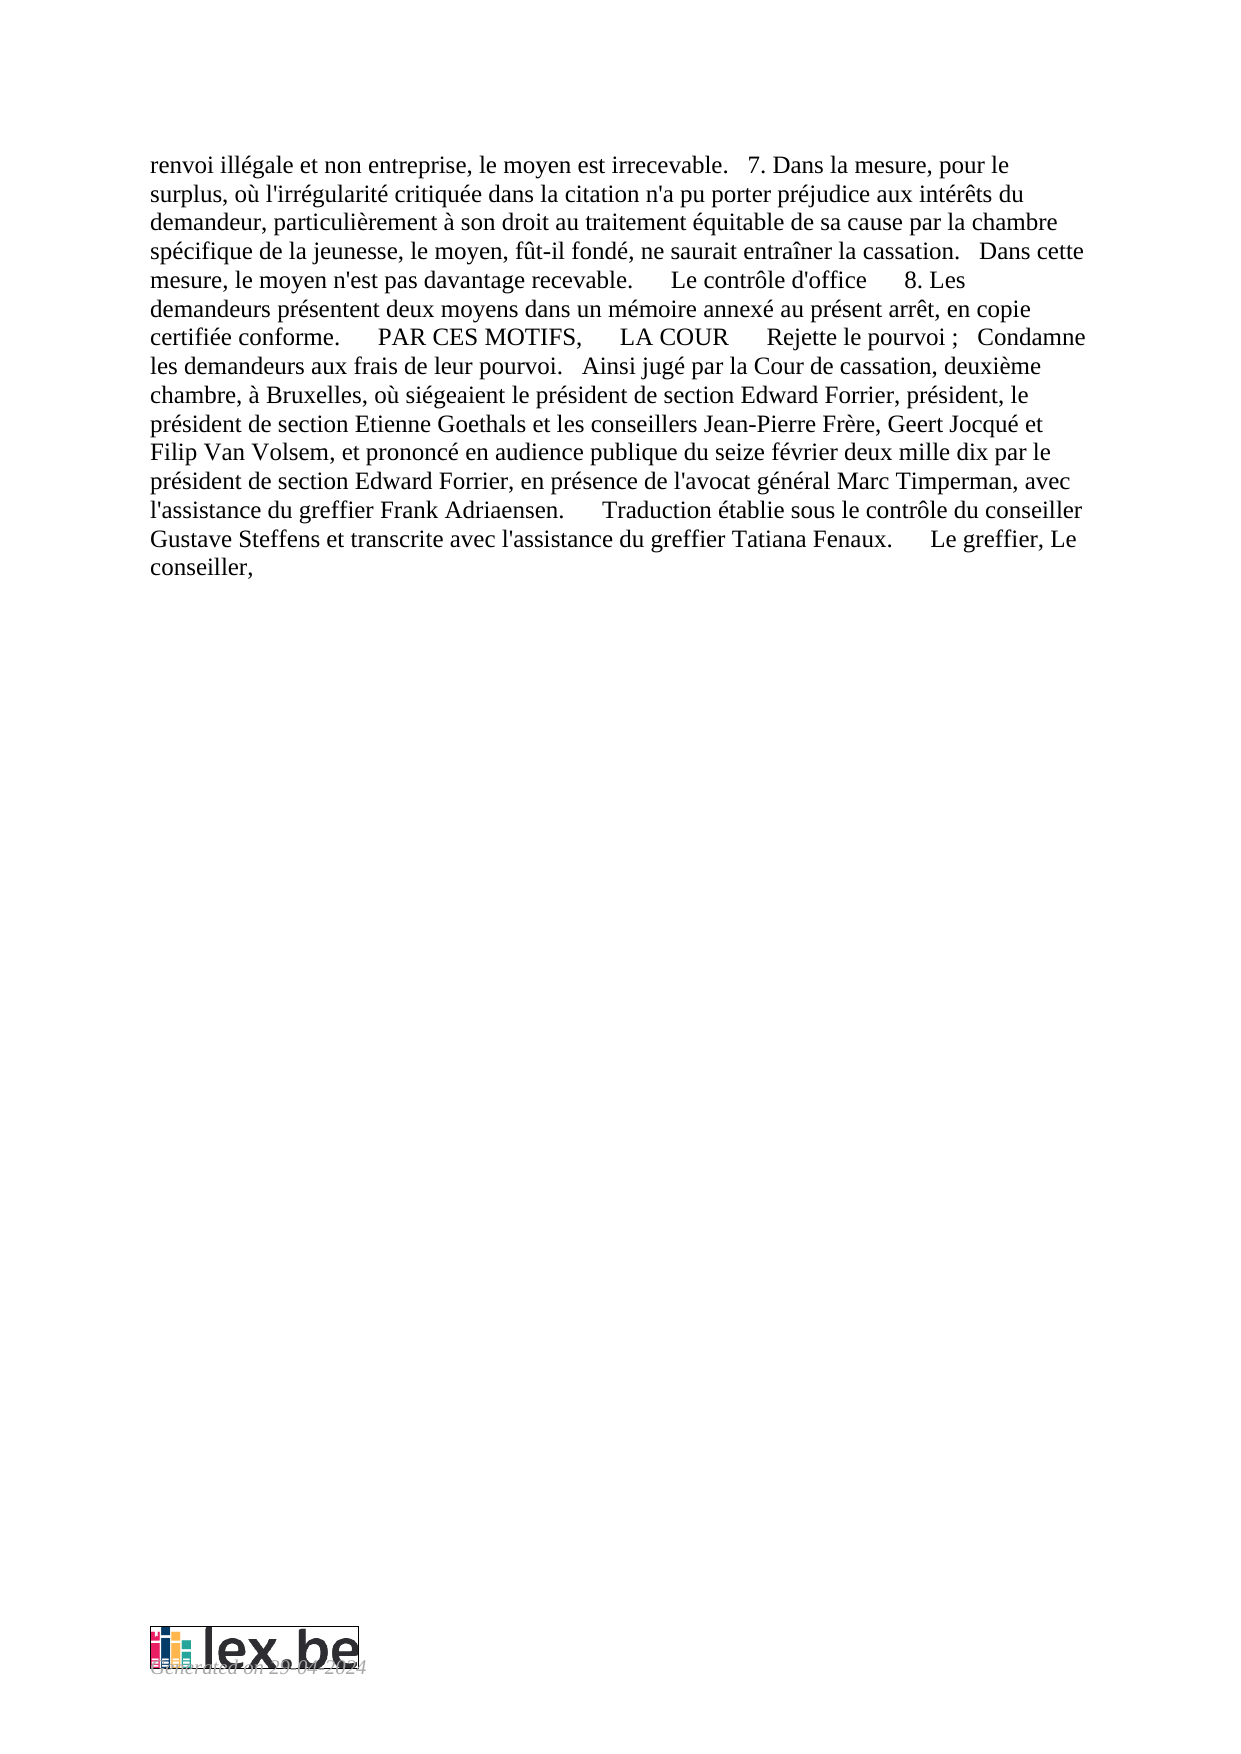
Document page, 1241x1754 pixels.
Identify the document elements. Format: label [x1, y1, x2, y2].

picture [151, 1627, 358, 1668]
text [150, 150, 1090, 581]
